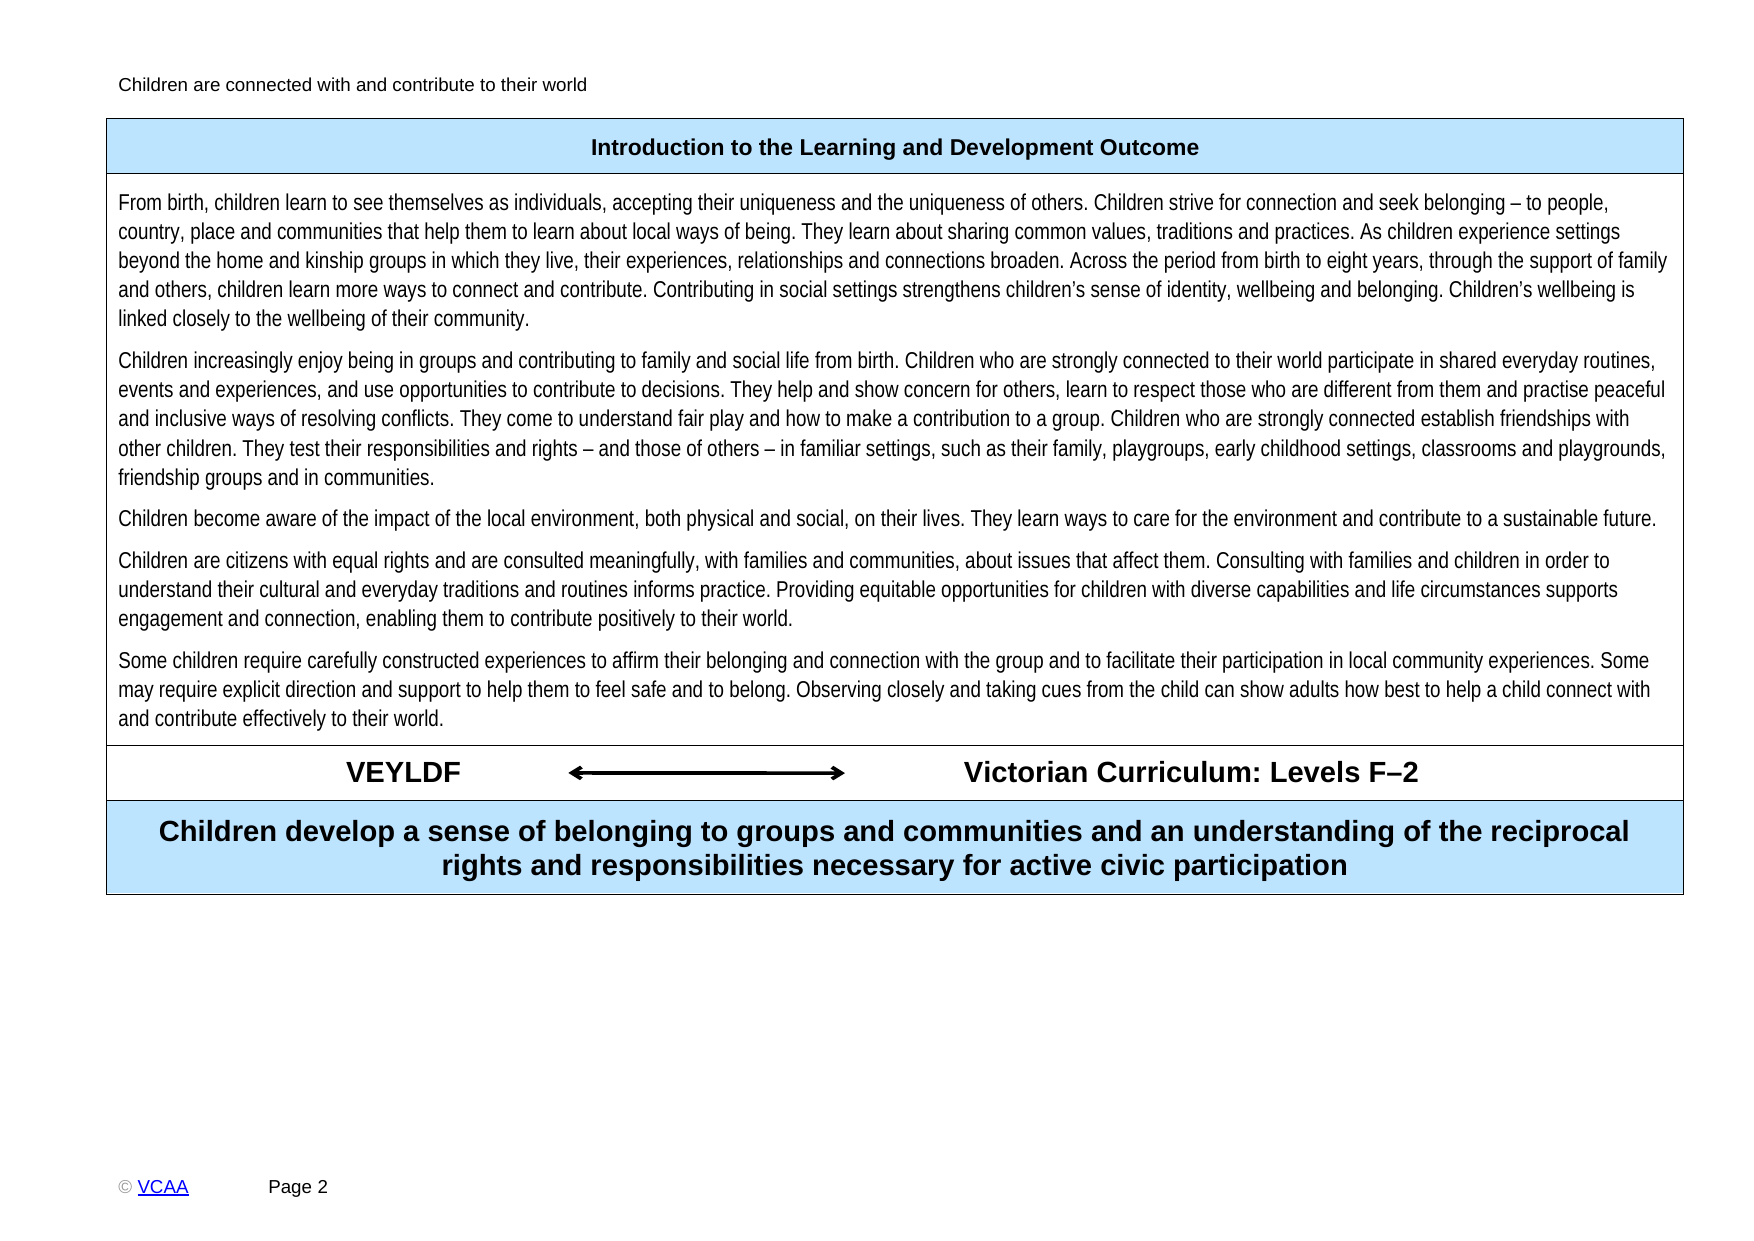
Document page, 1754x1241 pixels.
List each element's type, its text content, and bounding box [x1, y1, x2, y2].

table_header Introduction to the Learning and Development Outcome [107, 119, 1683, 173]
table_cell VEYLDF [107, 746, 699, 800]
table_cell Victorian Curriculum: Levels F–2 [700, 746, 1683, 800]
table_cell From birth, children learn to see themselves as individuals, accepting their uniqueness and the uniqueness of others. Children strive for connection and seek belonging – to people, country, place and communities that help them to learn about local ways of being. They learn about sharing common values, traditions and practices. As children experience settings beyond the home and kinship groups in which they live, their experiences, relationships and connections broaden. Across the period from birth to eight years, through the support of family and others, children learn more ways to connect and contribute. Contributing in social settings strengthens children’s sense of identity, wellbeing and belonging. Children’s wellbeing is linked closely to the wellbeing of their community. Children increasingly enjoy being in groups and contributing to family and social life from birth. Children who are strongly connected to their world participate in shared everyday routines, events and experiences, and use opportunities to contribute to decisions. They help and show concern for others, learn to respect those who are different from them and practise peaceful and inclusive ways of resolving conflicts. They come to understand fair play and how to make a contribution to a group. Children who are strongly connected establish friendships with other children. They test their responsibilities and rights – and those of others – in familiar settings, such as their family, playgroups, early childhood settings, classrooms and playgrounds, friendship groups and in communities. Children become aware of the impact of the local environment, both physical and social, on their lives. They learn ways to care for the environment and contribute to a sustainable future. Children are citizens with equal rights and are consulted meaningfully, with families and communities, about issues that affect them. Consulting with families and children in order to understand their cultural and everyday traditions and routines informs practice. Providing equitable opportunities for children with diverse capabilities and life circumstances supports engagement and connection, enabling them to contribute positively to their world. Some children require carefully constructed experiences to affirm their belonging and connection with the group and to facilitate their participation in local community experiences. Some may require explicit direction and support to help them to feel safe and to belong. Observing closely and taking cues from the child can show adults how best to help a child connect with and contribute effectively to their world. [107, 174, 1683, 745]
table_cell Children develop a sense of belonging to groups and communities and an understanding of the reciprocal rights and responsibilities necessary for active civic participation [107, 801, 1683, 893]
